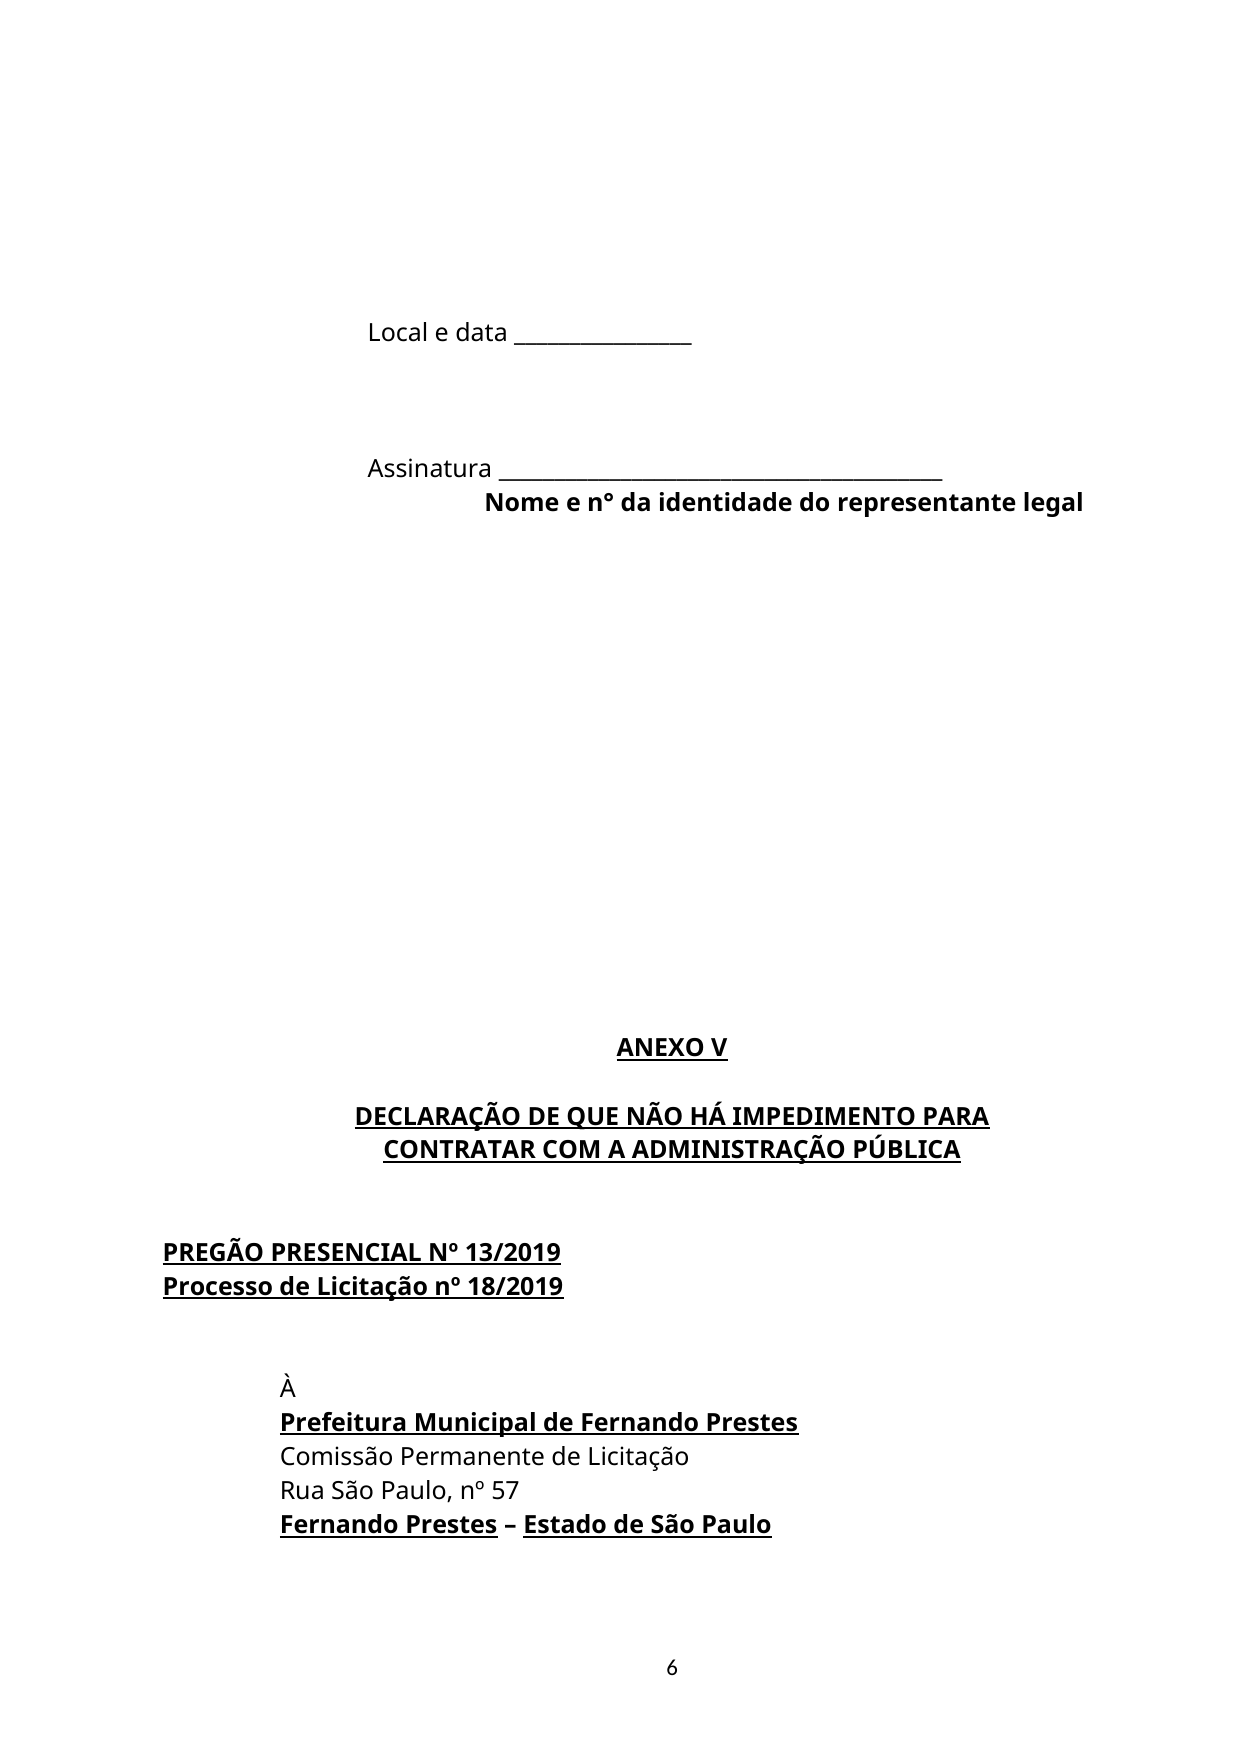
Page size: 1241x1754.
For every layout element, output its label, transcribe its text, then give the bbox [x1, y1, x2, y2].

text Local e data ________________ [162, 315, 1181, 349]
text Comissão Permanente de Licitação [162, 1439, 1181, 1473]
text À [162, 1371, 1181, 1405]
text PREGÃO PRESENCIAL Nº 13/2019 [162, 1234, 1181, 1268]
text Nome e n° da identidade do representante legal [162, 485, 1181, 519]
text ANEXO V [162, 1030, 1181, 1064]
text CONTRATAR COM A ADMINISTRAÇÃO PÚBLICA [162, 1132, 1181, 1166]
text Processo de Licitação nº 18/2019 [162, 1268, 1181, 1302]
text Prefeitura Municipal de Fernando Prestes [162, 1405, 1181, 1439]
text Assinatura ________________________________________ [162, 451, 1181, 485]
text DECLARAÇÃO DE QUE NÃO HÁ IMPEDIMENTO PARA [162, 1098, 1181, 1132]
text Fernando Prestes – Estado de São Paulo [162, 1507, 1181, 1541]
text Rua São Paulo, nº 57 [162, 1473, 1181, 1507]
